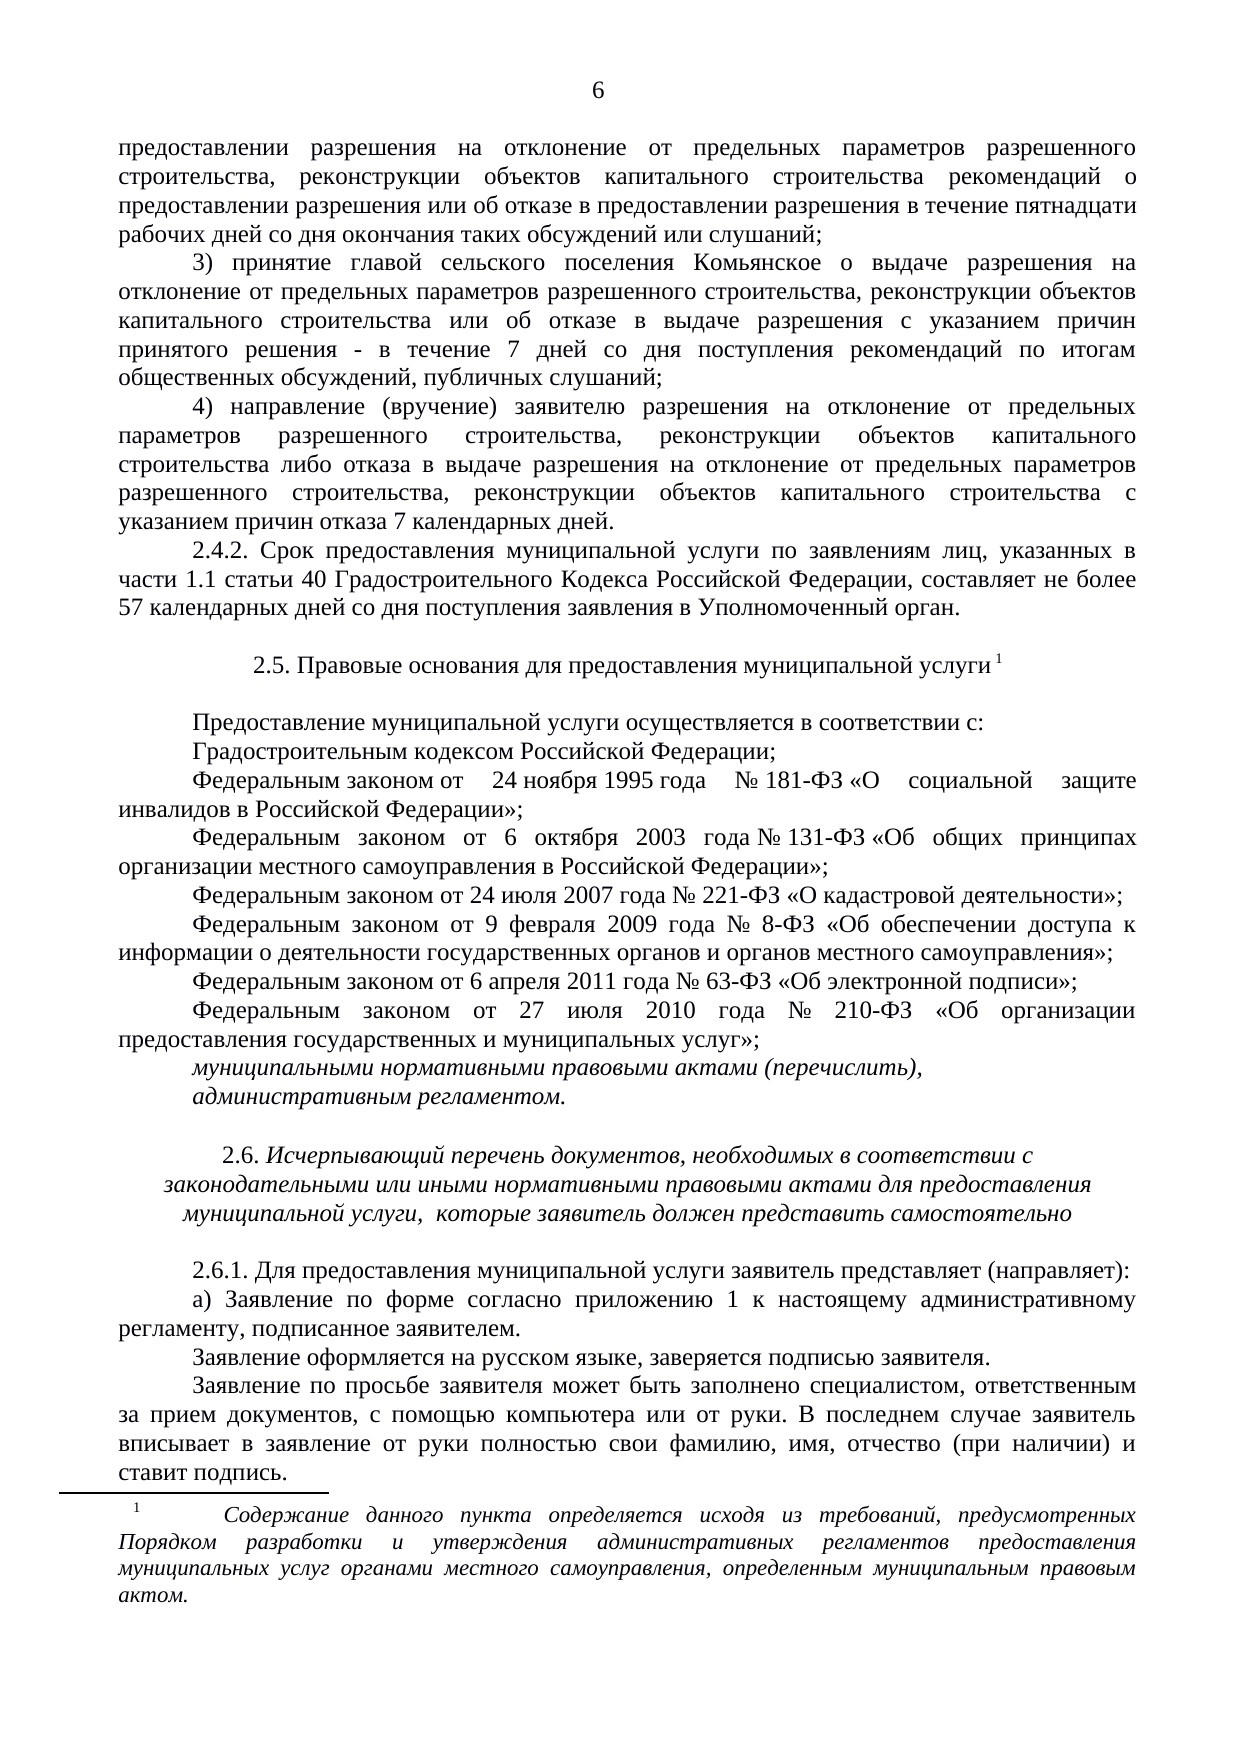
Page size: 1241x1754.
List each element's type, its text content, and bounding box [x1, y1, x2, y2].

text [118, 132, 1137, 247]
text муниципальными нормативными правовыми актами (перечислить), [118, 1052, 1137, 1081]
text Федеральным законом от 24 июля 2007 года № 221-ФЗ «О кадастровой деятельности»; [118, 880, 1137, 909]
text 3) принятие главой сельского поселения Комьянское о выдаче разрешения на отклонение от предельных параметров разрешенного строительства, реконструкции объектов капитального строительства или об отказе в выдаче разрешения с указанием причин принятого решения - в течение 7 дней со дня поступления рекомендаций по итогам общественных обсуждений, публичных слушаний; [118, 247, 1137, 391]
subtitle 2.5. Правовые основания для предоставления муниципальной услуги [118, 650, 1137, 679]
text Федеральным законом от 6 апреля 2011 года № 63-ФЗ «Об электронной подписи»; [118, 966, 1137, 995]
text Предоставление муниципальной услуги осуществляется в соответствии с: [118, 707, 1137, 736]
text Градостроительным кодексом Российской Федерации; [118, 736, 1137, 765]
text 2.6.1. Для предоставления муниципальной услуги заявитель представляет (направляет): [118, 1256, 1137, 1284]
text Заявление оформляется на русском языке, заверяется подписью заявителя. [118, 1342, 1137, 1371]
text а) Заявление по форме согласно приложению 1 к настоящему административному регламенту, подписанное заявителем. [118, 1284, 1137, 1342]
text Заявление по просьбе заявителя может быть заполнено специалистом, ответственным за прием документов, с помощью компьютера или от руки. В последнем случае заявитель вписывает в заявление от руки полностью свои фамилию, имя, отчество (при наличии) и ставит подпись. [118, 1371, 1137, 1486]
text 4) направление (вручение) заявителю разрешения на отклонение от предельных параметров разрешенного строительства, реконструкции объектов капитального строительства либо отказа в выдаче разрешения на отклонение от предельных параметров разрешенного строительства, реконструкции объектов капитального строительства с указанием причин отказа 7 календарных дней. [118, 391, 1137, 535]
text Федеральным законом от 27 июля 2010 года № 210-ФЗ «Об организации предоставления государственных и муниципальных услуг»; [118, 995, 1137, 1052]
text Федеральным законом от 24 ноября 1995 года № 181-ФЗ «О социальной защите инвалидов в Российской Федерации»; [118, 765, 1137, 822]
text 2.4.2. Срок предоставления муниципальной услуги по заявлениям лиц, указанных в части 1.1 статьи 40 Градостроительного Кодекса Российской Федерации, составляет не более 57 календарных дней со дня поступления заявления в Уполномоченный орган. [118, 535, 1137, 621]
text Федеральным законом от 9 февраля 2009 года № 8-ФЗ «Об обеспечении доступа к информации о деятельности государственных органов и органов местного самоуправления»; [118, 909, 1137, 966]
text административным регламентом. [118, 1081, 1137, 1110]
text Федеральным законом от 6 октября 2003 года № 131-ФЗ «Об общих принципах организации местного самоуправления в Российской Федерации»; [118, 822, 1137, 880]
